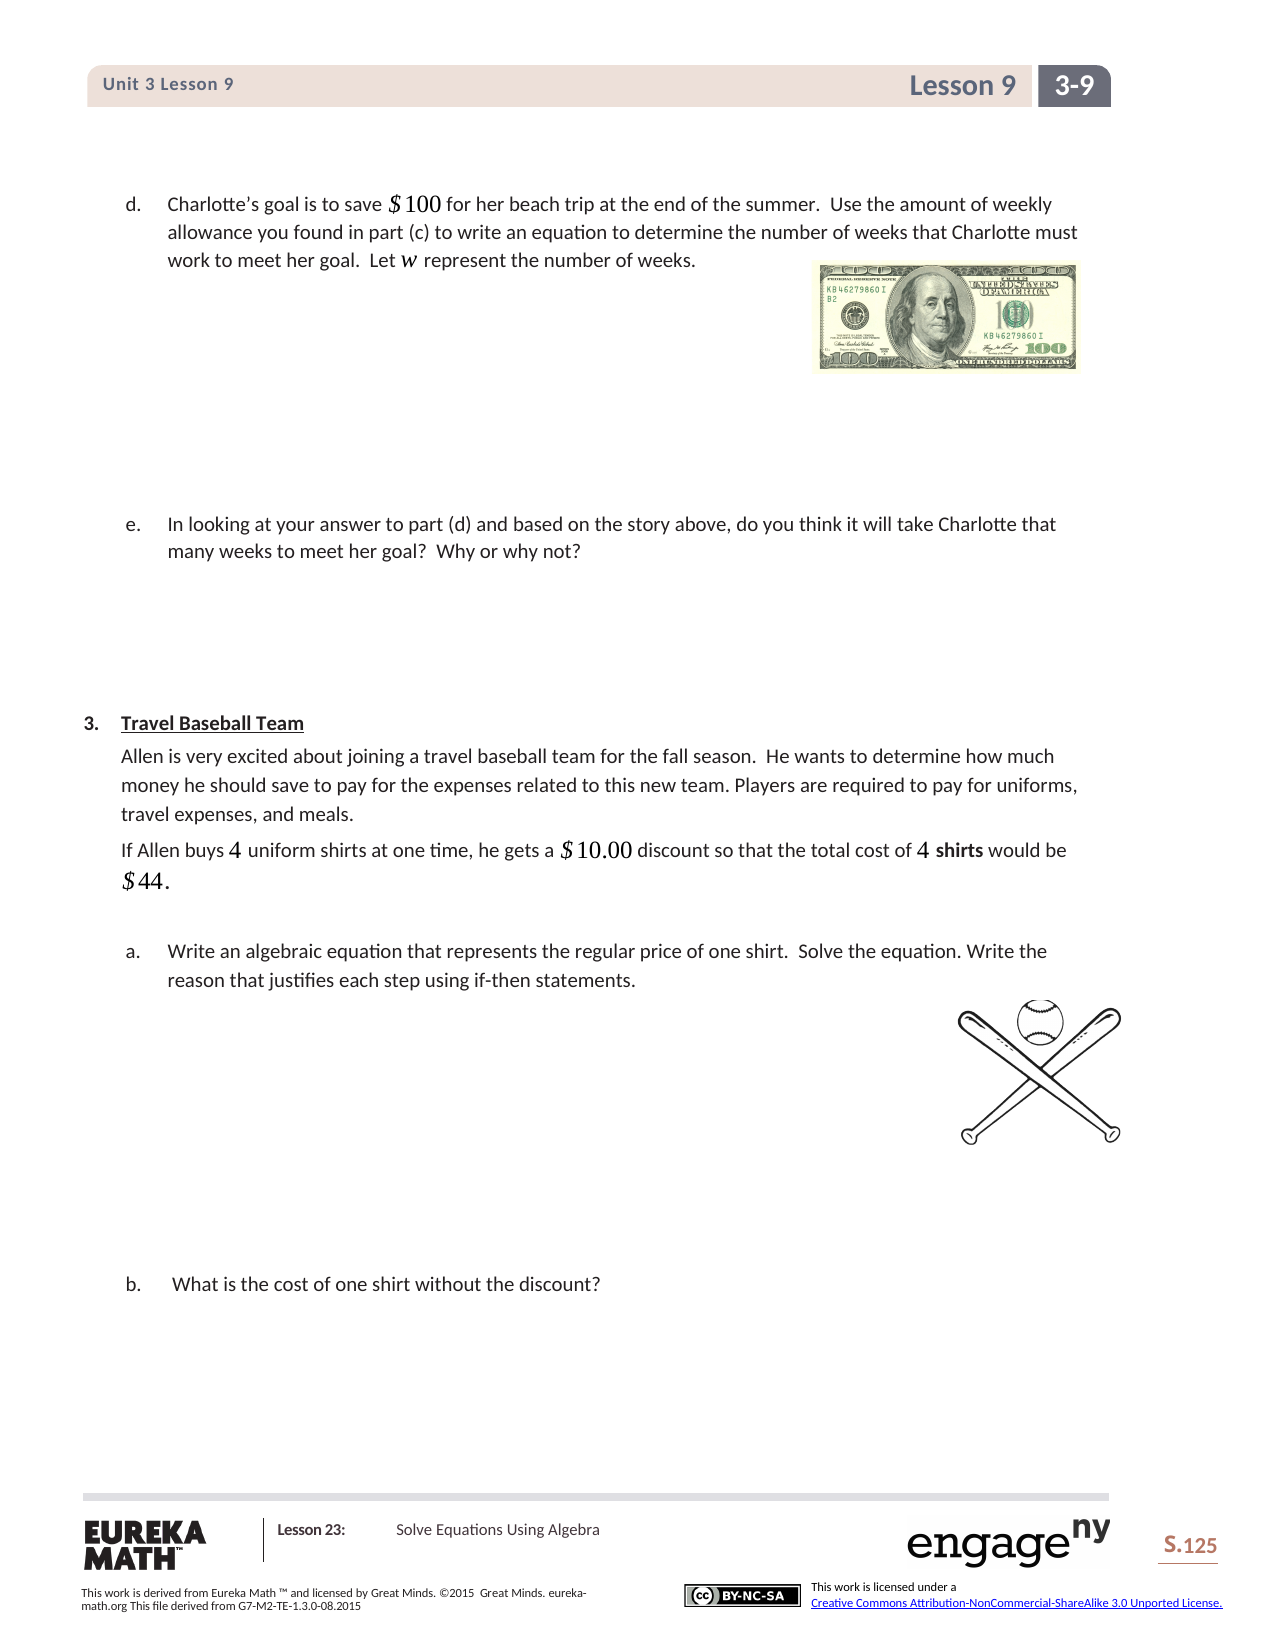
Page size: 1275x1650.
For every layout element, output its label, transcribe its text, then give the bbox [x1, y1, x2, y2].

list What is the cost of one shirt without the discount? [125, 1271, 1108, 1296]
picture [684, 1584, 801, 1607]
list In looking at your answer to part (d) and based on the story above, do you think it will take Charlotte that many weeks to meet her goal? Why or why not? [125, 512, 1108, 564]
picture [811, 260, 1081, 374]
list Allen is very excited about joining a travel baseball team for the fall season. He wants to determine how much money he should save to pay for the expenses related to this new team. Players are required to pay for uniforms, travel expenses, and meals. [121, 743, 1108, 827]
list If Allen buys uniform shirts at one time, he gets a discount so that the total cost of shirts would be . [121, 837, 1108, 896]
picture [74, 1513, 209, 1574]
picture [940, 1000, 1139, 1145]
text Travel Baseball Team [83, 710, 1108, 735]
picture [906, 1515, 1110, 1569]
list Charlotte’s goal is to save for her beach trip at the end of the summer. Use the amount of weekly allowance you found in part (c) to write an equation to determine the number of weeks that Charlotte must work to meet her goal. Let represent the number of weeks. [125, 191, 1108, 274]
list Write an algebraic equation that represents the regular price of one shirt. Solve the equation. Write the reason that justifies each step using if-then statements. [125, 938, 1108, 993]
